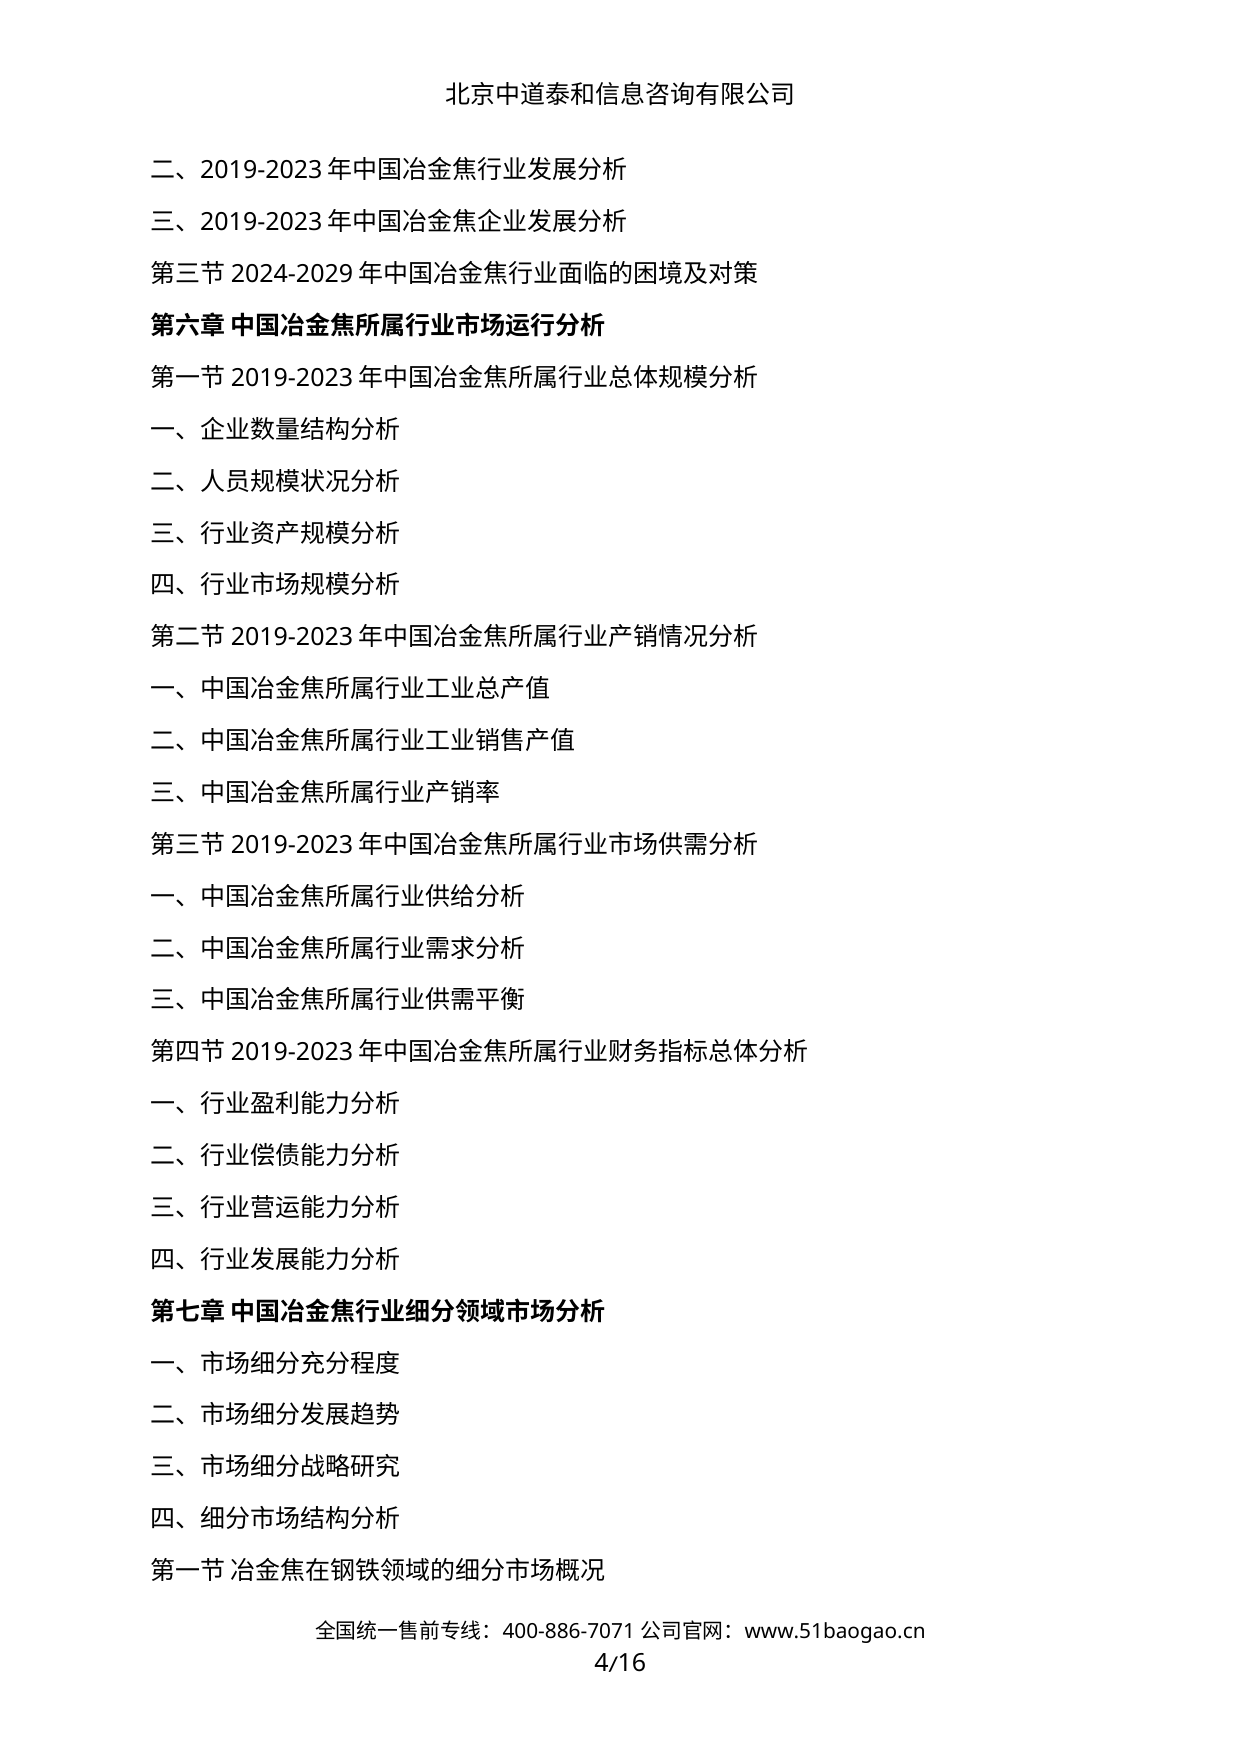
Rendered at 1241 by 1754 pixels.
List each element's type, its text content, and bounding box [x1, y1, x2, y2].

text 第四节 2019-2023年中国冶金焦所属行业财务指标总体分析 [150, 1032, 1090, 1068]
text 三、行业资产规模分析 [150, 513, 1090, 549]
text 三、中国冶金焦所属行业供需平衡 [150, 980, 1090, 1016]
text 二、市场细分发展趋势 [150, 1395, 1090, 1431]
text 第七章 中国冶金焦行业细分领域市场分析 [150, 1291, 1090, 1327]
text 一、中国冶金焦所属行业工业总产值 [150, 669, 1090, 705]
text 二、中国冶金焦所属行业工业销售产值 [150, 721, 1090, 757]
text 四、细分市场结构分析 [150, 1499, 1090, 1535]
text 第三节 2024-2029年中国冶金焦行业面临的困境及对策 [150, 254, 1090, 290]
text 第一节 2019-2023年中国冶金焦所属行业总体规模分析 [150, 357, 1090, 394]
text 三、中国冶金焦所属行业产销率 [150, 772, 1090, 809]
text 第二节 2019-2023年中国冶金焦所属行业产销情况分析 [150, 617, 1090, 653]
text 二、中国冶金焦所属行业需求分析 [150, 928, 1090, 964]
text 第一节 冶金焦在钢铁领域的细分市场概况 [150, 1551, 1090, 1587]
text 一、企业数量结构分析 [150, 409, 1090, 446]
text 一、市场细分充分程度 [150, 1343, 1090, 1379]
text 三、市场细分战略研究 [150, 1447, 1090, 1483]
text 二、人员规模状况分析 [150, 461, 1090, 497]
text 三、2019-2023年中国冶金焦企业发展分析 [150, 202, 1090, 238]
text 二、2019-2023年中国冶金焦行业发展分析 [150, 150, 1090, 186]
text 四、行业发展能力分析 [150, 1239, 1090, 1276]
text 三、行业营运能力分析 [150, 1187, 1090, 1224]
text 一、中国冶金焦所属行业供给分析 [150, 876, 1090, 912]
text 二、行业偿债能力分析 [150, 1136, 1090, 1172]
text 一、行业盈利能力分析 [150, 1084, 1090, 1120]
text 四、行业市场规模分析 [150, 565, 1090, 601]
text 第六章 中国冶金焦所属行业市场运行分析 [150, 306, 1090, 342]
text 第三节 2019-2023年中国冶金焦所属行业市场供需分析 [150, 824, 1090, 861]
